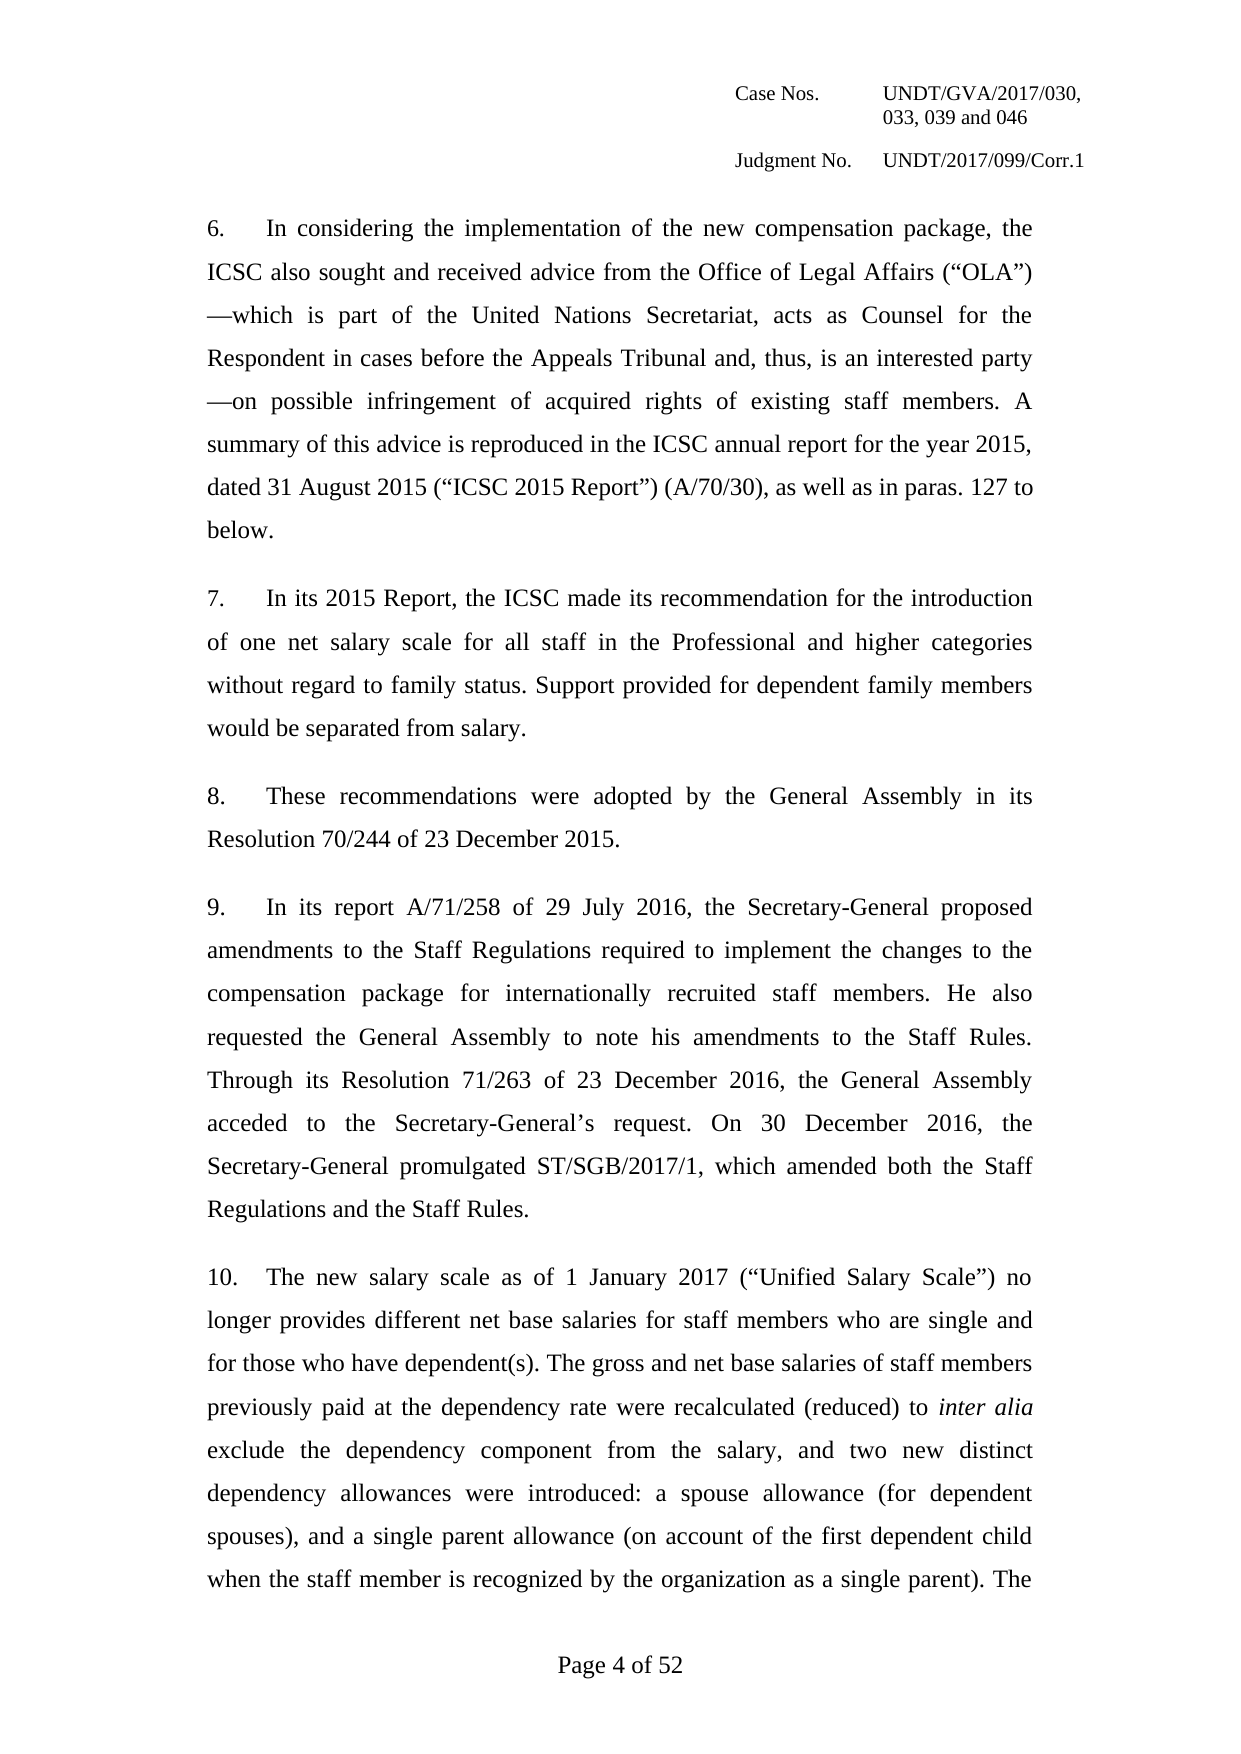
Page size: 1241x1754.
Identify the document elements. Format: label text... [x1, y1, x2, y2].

text In its report A/71/258 of 29 July 2016, the Secretary-General proposed amendments to the Staff Regulations required to implement the changes to the compensation package for internationally recruited staff members. He also requested the General Assembly to note his amendments to the Staff Rules. Through its Resolution 71/263 of 23 December 2016, the General Assembly acceded to the Secretary-General’s request. On 30 December 2016, the Secretary-General promulgated ST/SGB/2017/1, which amended both the Staff Regulations and the Staff Rules. [207, 892, 1033, 1223]
text In considering the implementation of the new compensation package, the ICSC also sought and received advice from the Office of Legal Affairs (“OLA”) —which is part of the United Nations Secretariat, acts as Counsel for the Respondent in cases before the Appeals Tribunal and, thus, is an interested party—on possible infringement of acquired rights of existing staff members. A summary of this advice is reproduced in the ICSC annual report for the year 2015, dated 31 August 2015 (“ICSC 2015 Report”) (A/70/30), as well as in paras. ‎127 to ‎136 below. [207, 213, 1033, 544]
text In its 2015 Report, the ICSC made its recommendation for the introduction of one net salary scale for all staff in the Professional and higher categories without regard to family status. Support provided for dependent family members would be separated from salary. [207, 583, 1033, 742]
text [207, 1262, 1033, 1593]
text These recommendations were adopted by the General Assembly in its Resolution 70/244 of 23 December 2015. [207, 781, 1033, 853]
